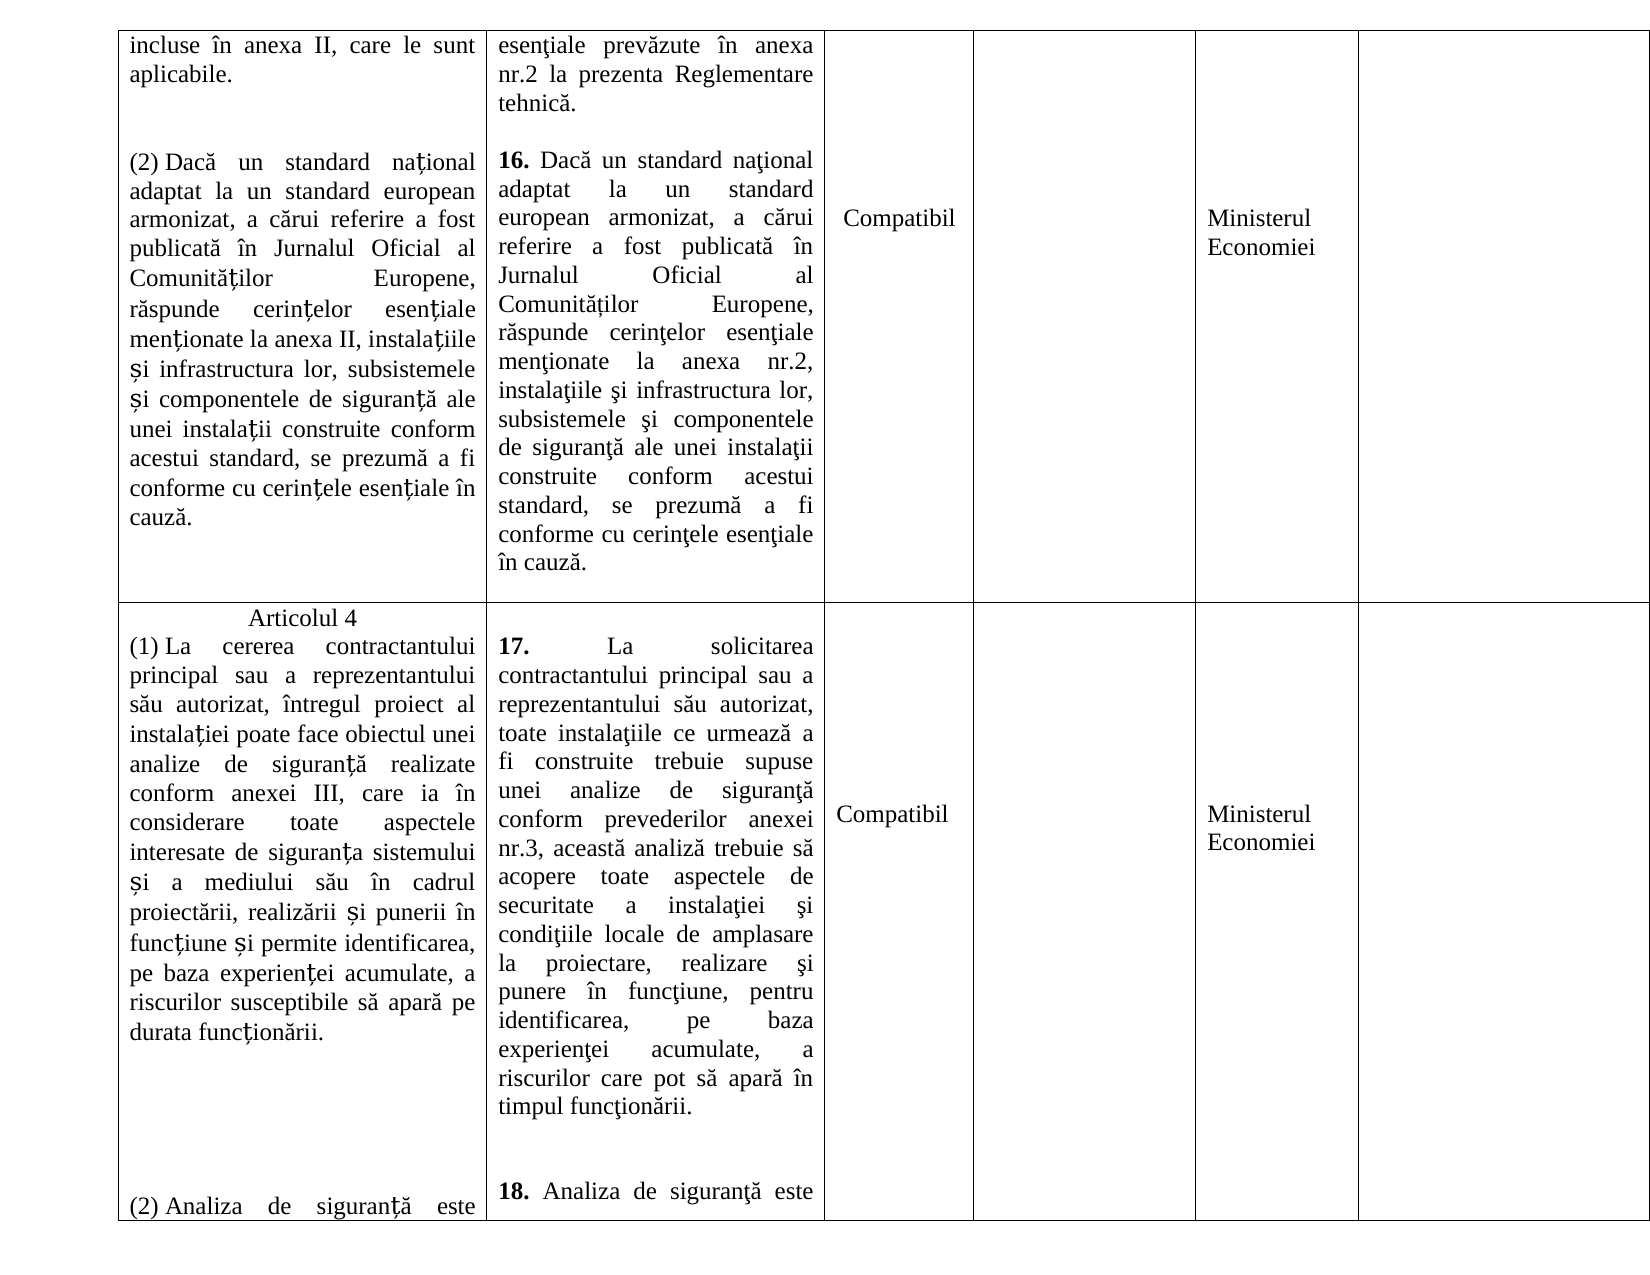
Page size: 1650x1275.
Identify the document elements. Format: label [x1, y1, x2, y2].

table_cell [1359, 603, 1649, 1219]
table_cell [825, 603, 973, 1219]
table_cell [825, 31, 973, 602]
table_cell [974, 603, 1195, 1219]
table_cell [119, 31, 486, 602]
table_cell [487, 31, 824, 602]
table_cell [487, 603, 824, 1219]
table_cell [119, 603, 486, 1219]
table_cell [974, 31, 1195, 602]
table_cell [1196, 31, 1358, 602]
table_cell [1359, 31, 1649, 602]
table_cell [1196, 603, 1358, 1219]
